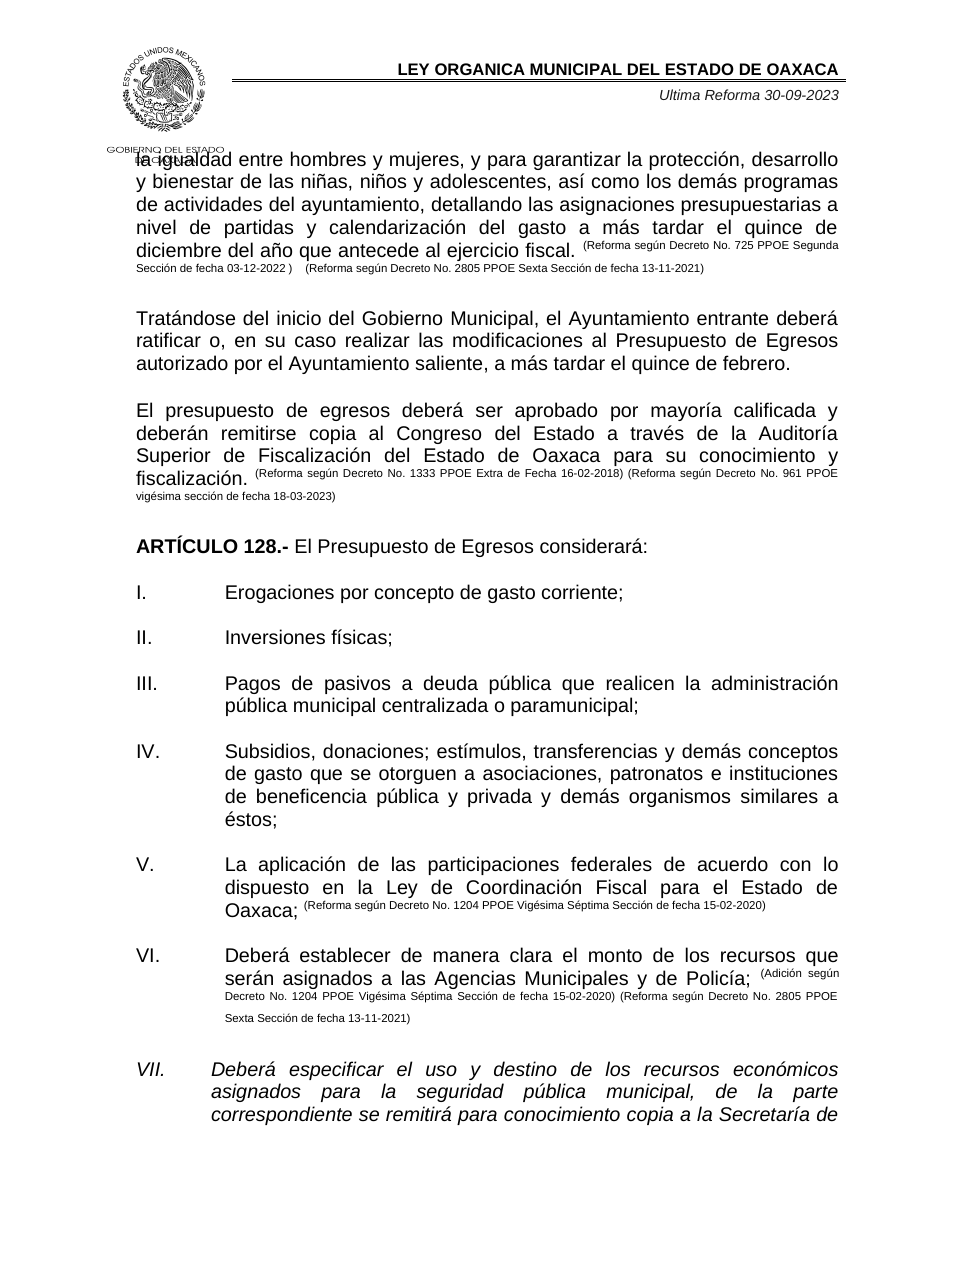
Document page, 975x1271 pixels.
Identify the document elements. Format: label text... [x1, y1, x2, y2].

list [136, 1057, 839, 1126]
text ARTÍCULO 128.- El Presupuesto de Egresos considerará: [136, 535, 839, 558]
list La aplicación de las participaciones federales de acuerdo con lo dispuesto en la Ley de Coordinación Fiscal para el Estado de Oaxaca; (Reforma según Decreto No. 1204 PPOE Vigésima Séptima Sección de fecha 15-02-2020) [136, 853, 839, 921]
list Pagos de pasivos a deuda pública que realicen la administración pública municipal centralizada o paramunicipal; [136, 671, 839, 717]
text Tratándose del inicio del Gobierno Municipal, el Ayuntamiento entrante deberá ratificar o, en su caso realizar las modificaciones al Presupuesto de Egresos autorizado por el Ayuntamiento saliente, a más tardar el quince de febrero. [136, 307, 839, 375]
list Erogaciones por concepto de gasto corriente; [136, 581, 839, 603]
text El presupuesto de egresos deberá ser aprobado por mayoría calificada y deberán remitirse copia al Congreso del Estado a través de la Auditoría Superior de Fiscalización del Estado de Oaxaca para su conocimiento y fiscalización. (Reforma según Decreto No. 1333 PPOE Extra de Fecha 16-02-2018) (Reforma según Decreto No. 961 PPOE vigésima sección de fecha 18-03-2023) [136, 399, 839, 512]
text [136, 148, 839, 284]
list Subsidios, donaciones; estímulos, transferencias y demás conceptos de gasto que se otorguen a asociaciones, patronatos e instituciones de beneficencia pública y privada y demás organismos similares a éstos; [136, 739, 839, 830]
list Inversiones físicas; [136, 626, 839, 649]
picture [104, 44, 227, 166]
list Deberá establecer de manera clara el monto de los recursos que serán asignados a las Agencias Municipales y de Policía; (Adición según Decreto No. 1204 PPOE Vigésima Séptima Sección de fecha 15-02-2020) (Reforma según Decreto No. 2805 PPOE Sexta Sección de fecha 13-11-2021) [136, 944, 839, 1035]
